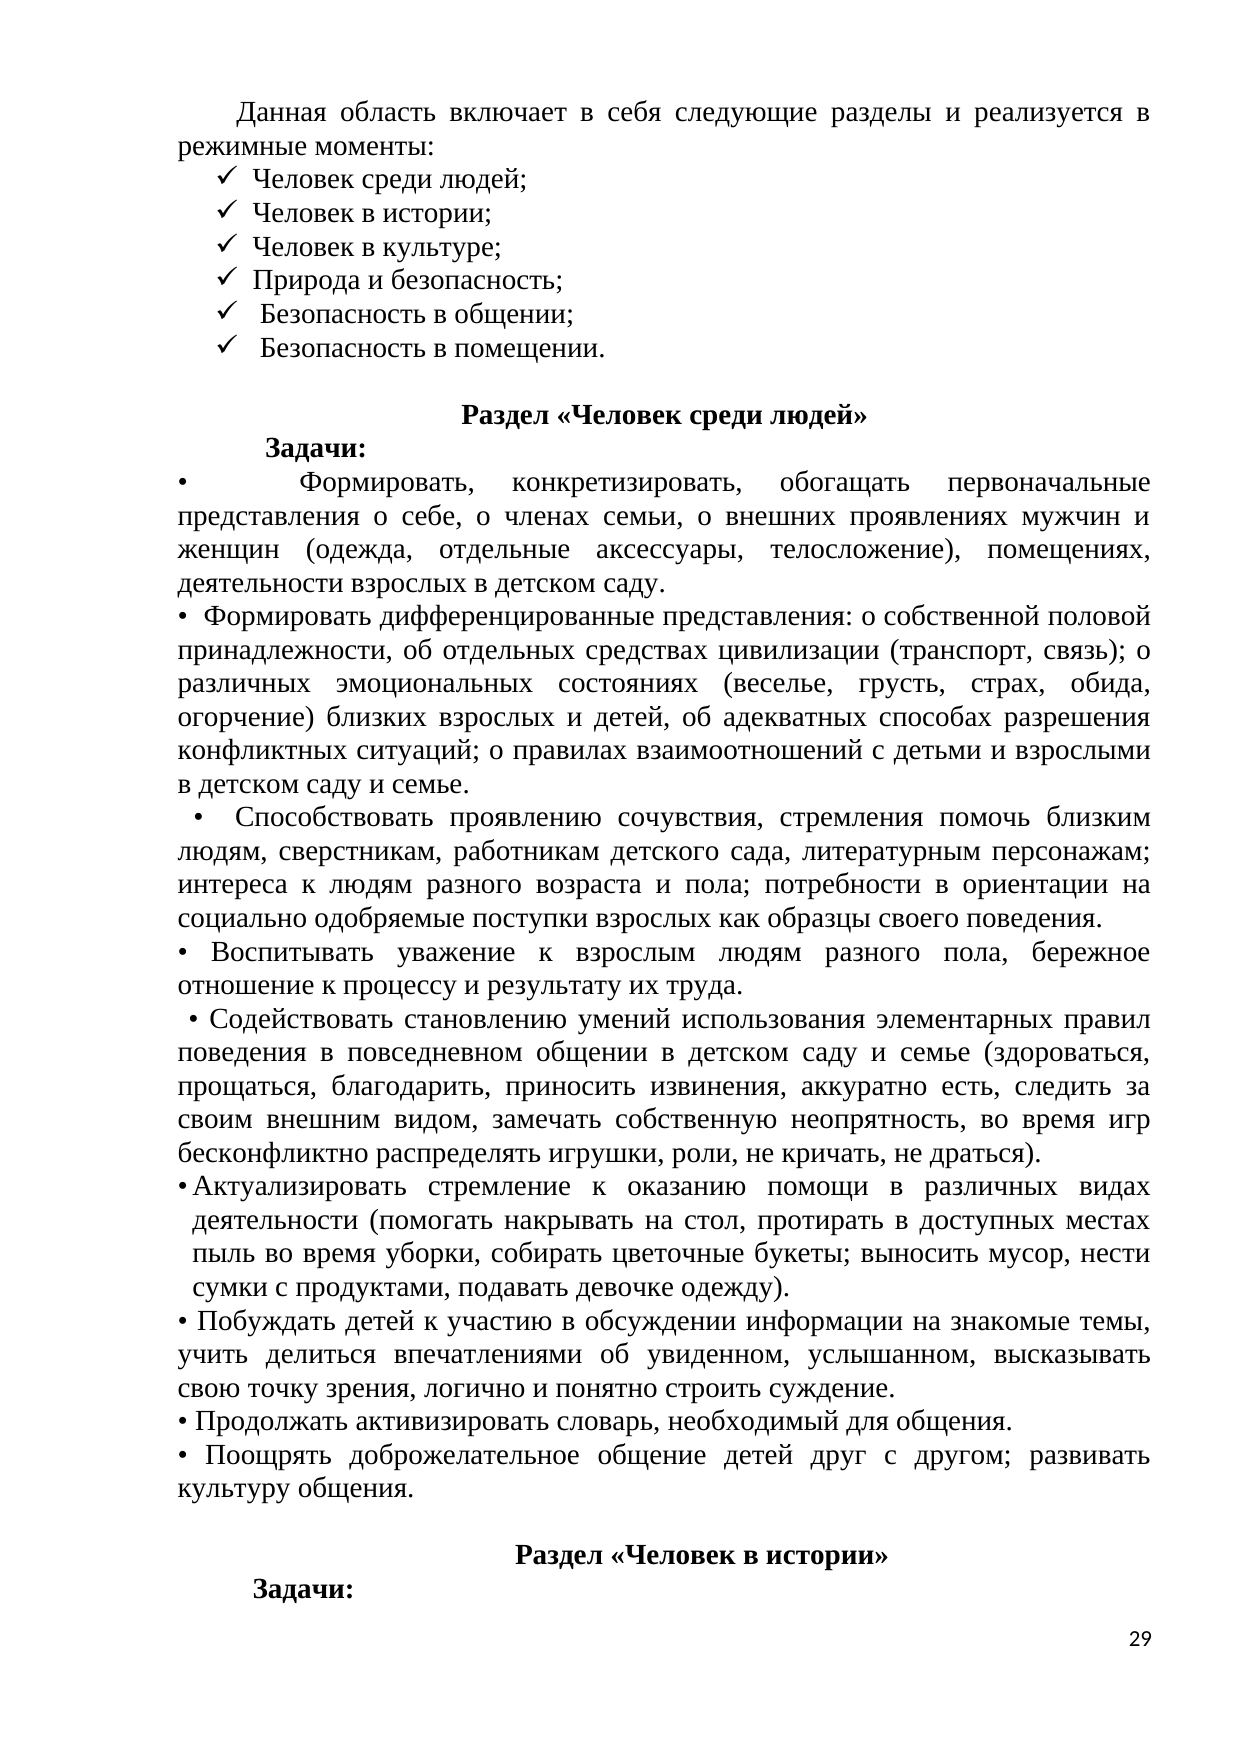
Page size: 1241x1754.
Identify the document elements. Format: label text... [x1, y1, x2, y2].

list Человек в истории; [215, 195, 1152, 229]
list Задачи: [252, 1571, 1152, 1604]
text • Побуждать детей к участию в обсуждении информации на знакомые темы, учить делиться впечатлениями об увиденном, услышанном, высказывать свою точку зрения, логично и понятно строить суждение. [177, 1303, 1152, 1403]
list Раздел «Человек в истории» [252, 1537, 1152, 1571]
list Природа и безопасность; [215, 262, 1152, 296]
list Безопасность в общении; [215, 296, 1152, 330]
list Актуализировать стремление к оказанию помощи в различных видах деятельности (помогать накрывать на стол, протирать в доступных местах пыль во время уборки, собирать цветочные букеты; выносить мусор, нести сумки с продуктами, подавать девочке одежду). [177, 1168, 1152, 1303]
text • Содействовать становлению умений использования элементарных правил поведения в повседневном общении в детском саду и семье (здороваться, прощаться, благодарить, приносить извинения, аккуратно есть, следить за своим внешним видом, замечать собственную неопрятность, во время игр бесконфликтно распределять игрушки, роли, не кричать, не драться). [177, 1001, 1152, 1168]
text • Продолжать активизировать словарь, необходимый для общения. [177, 1403, 1152, 1437]
list Человек среди людей; [215, 162, 1152, 195]
text Раздел «Человек среди людей» [177, 397, 1152, 431]
list Безопасность в помещении. [215, 330, 1152, 363]
text Задачи: [177, 431, 1152, 464]
text • Формировать, конкретизировать, обогащать первоначальные представления о себе, о членах семьи, о внешних проявлениях мужчин и женщин (одежда, отдельные аксессуары, телосложение), помещениях, деятельности взрослых в детском саду. [177, 464, 1152, 598]
list Человек в культуре; [215, 229, 1152, 262]
text • Способствовать проявлению сочувствия, стремления помочь близким людям, сверстникам, работникам детского сада, литературным персонажам; интереса к людям разного возраста и пола; потребности в ориентации на социально одобряемые поступки взрослых как образцы своего поведения. [177, 799, 1152, 934]
text • Поощрять доброжелательное общение детей друг с другом; развивать культуру общения. [177, 1437, 1152, 1504]
text Данная область включает в себя следующие разделы и реализуется в режимные моменты: [177, 94, 1152, 162]
text • Формировать дифференцированные представления: о собственной половой принадлежности, об отдельных средствах цивилизации (транспорт, связь); о различных эмоциональных состояниях (веселье, грусть, страх, обида, огорчение) близких взрослых и детей, об адекватных способах разрешения конфликтных ситуаций; о правилах взаимоотношений с детьми и взрослыми в детском саду и семье. [177, 598, 1152, 799]
text • Воспитывать уважение к взрослым людям разного пола, бережное отношение к процессу и результату их труда. [177, 934, 1152, 1001]
